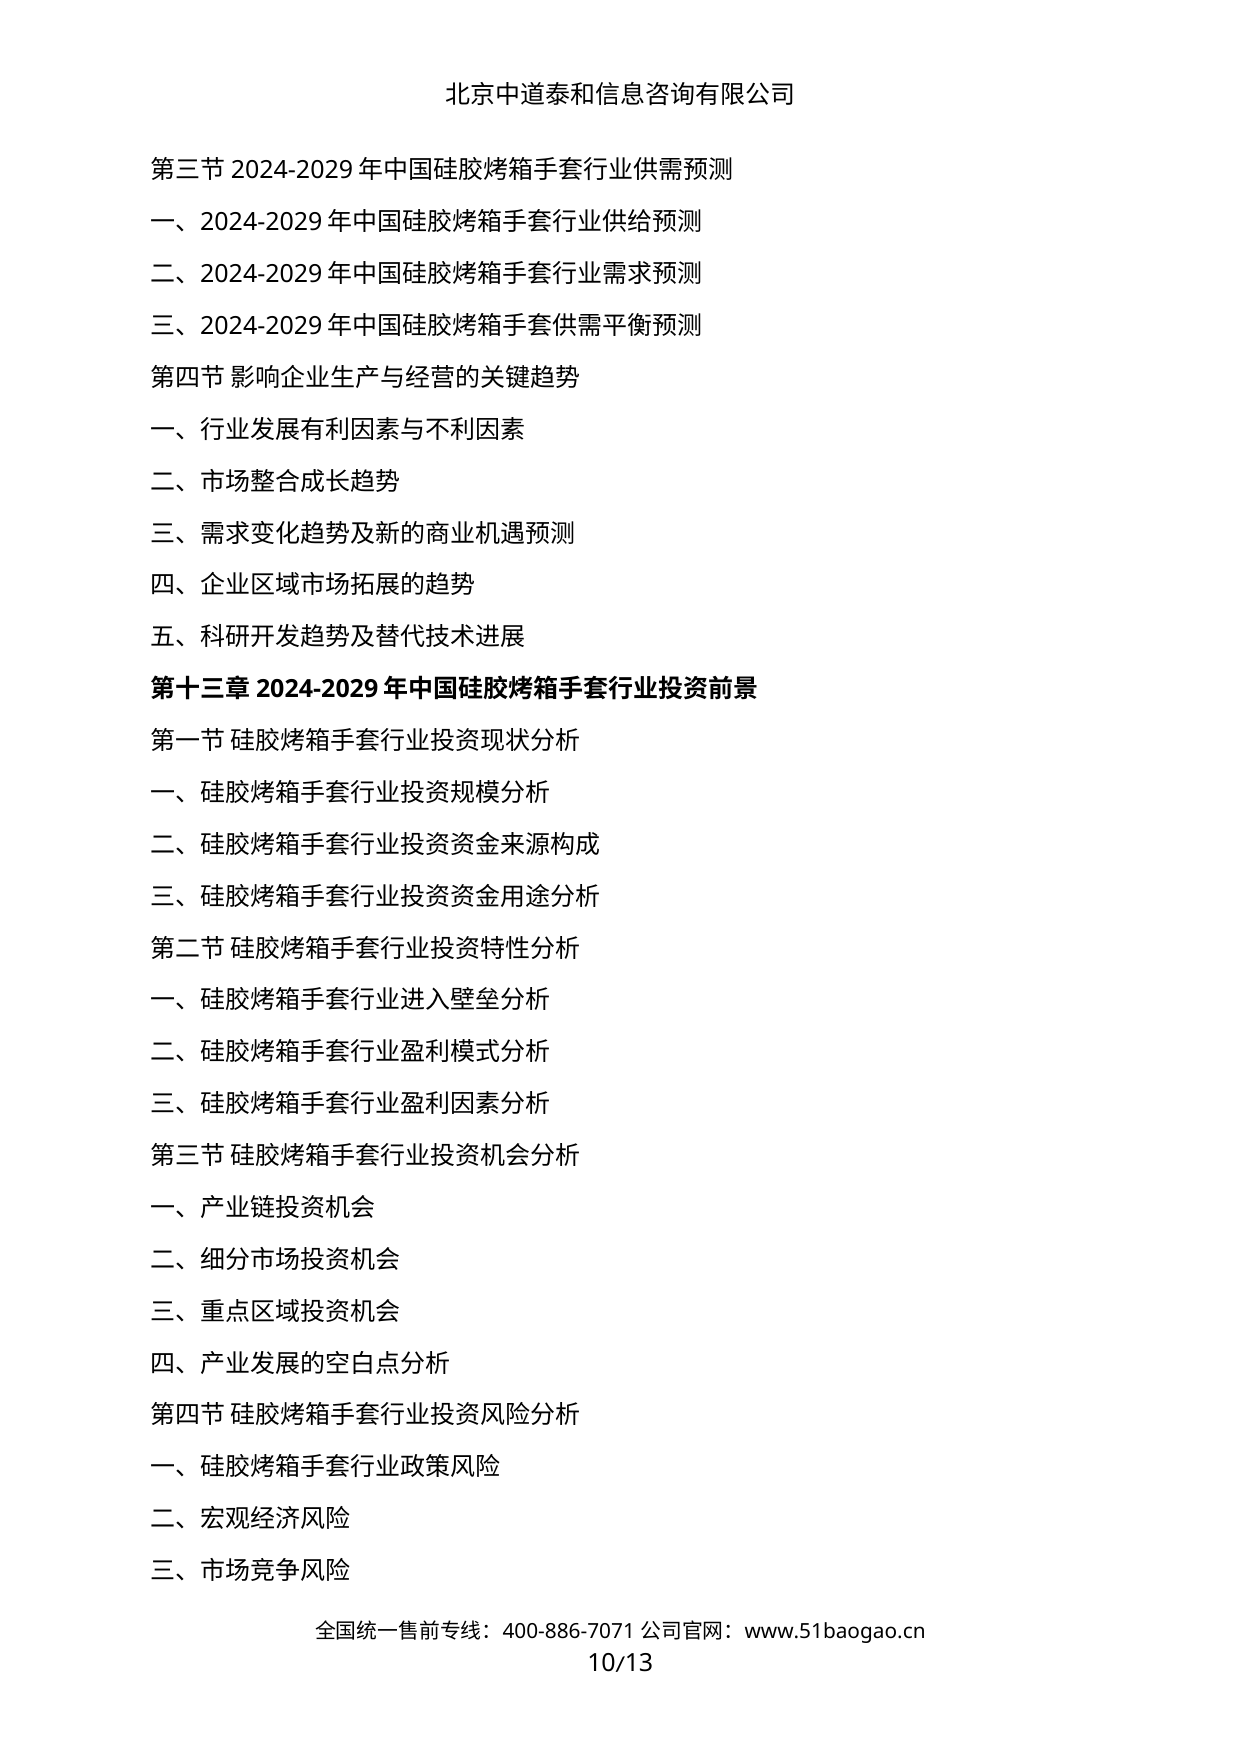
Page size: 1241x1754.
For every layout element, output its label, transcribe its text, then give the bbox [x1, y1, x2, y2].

text 一、产业链投资机会 [150, 1187, 1090, 1224]
text 三、硅胶烤箱手套行业盈利因素分析 [150, 1084, 1090, 1120]
text 三、市场竞争风险 [150, 1551, 1090, 1587]
text 二、细分市场投资机会 [150, 1239, 1090, 1276]
text 二、硅胶烤箱手套行业盈利模式分析 [150, 1032, 1090, 1068]
text 三、需求变化趋势及新的商业机遇预测 [150, 513, 1090, 549]
text 三、2024-2029年中国硅胶烤箱手套供需平衡预测 [150, 306, 1090, 342]
text 五、科研开发趋势及替代技术进展 [150, 617, 1090, 653]
text 二、2024-2029年中国硅胶烤箱手套行业需求预测 [150, 254, 1090, 290]
text 二、宏观经济风险 [150, 1499, 1090, 1535]
text 一、硅胶烤箱手套行业政策风险 [150, 1447, 1090, 1483]
text 四、企业区域市场拓展的趋势 [150, 565, 1090, 601]
text 二、市场整合成长趋势 [150, 461, 1090, 497]
text 三、重点区域投资机会 [150, 1291, 1090, 1327]
text 四、产业发展的空白点分析 [150, 1343, 1090, 1379]
text 一、硅胶烤箱手套行业投资规模分析 [150, 772, 1090, 809]
text 一、硅胶烤箱手套行业进入壁垒分析 [150, 980, 1090, 1016]
text 第一节 硅胶烤箱手套行业投资现状分析 [150, 721, 1090, 757]
text 一、2024-2029年中国硅胶烤箱手套行业供给预测 [150, 202, 1090, 238]
text 第十三章 2024-2029年中国硅胶烤箱手套行业投资前景 [150, 669, 1090, 705]
text 第三节 2024-2029年中国硅胶烤箱手套行业供需预测 [150, 150, 1090, 186]
text 第二节 硅胶烤箱手套行业投资特性分析 [150, 928, 1090, 964]
text 一、行业发展有利因素与不利因素 [150, 409, 1090, 446]
text 第四节 硅胶烤箱手套行业投资风险分析 [150, 1395, 1090, 1431]
text 第四节 影响企业生产与经营的关键趋势 [150, 357, 1090, 394]
text 二、硅胶烤箱手套行业投资资金来源构成 [150, 824, 1090, 861]
text 三、硅胶烤箱手套行业投资资金用途分析 [150, 876, 1090, 912]
text 第三节 硅胶烤箱手套行业投资机会分析 [150, 1136, 1090, 1172]
